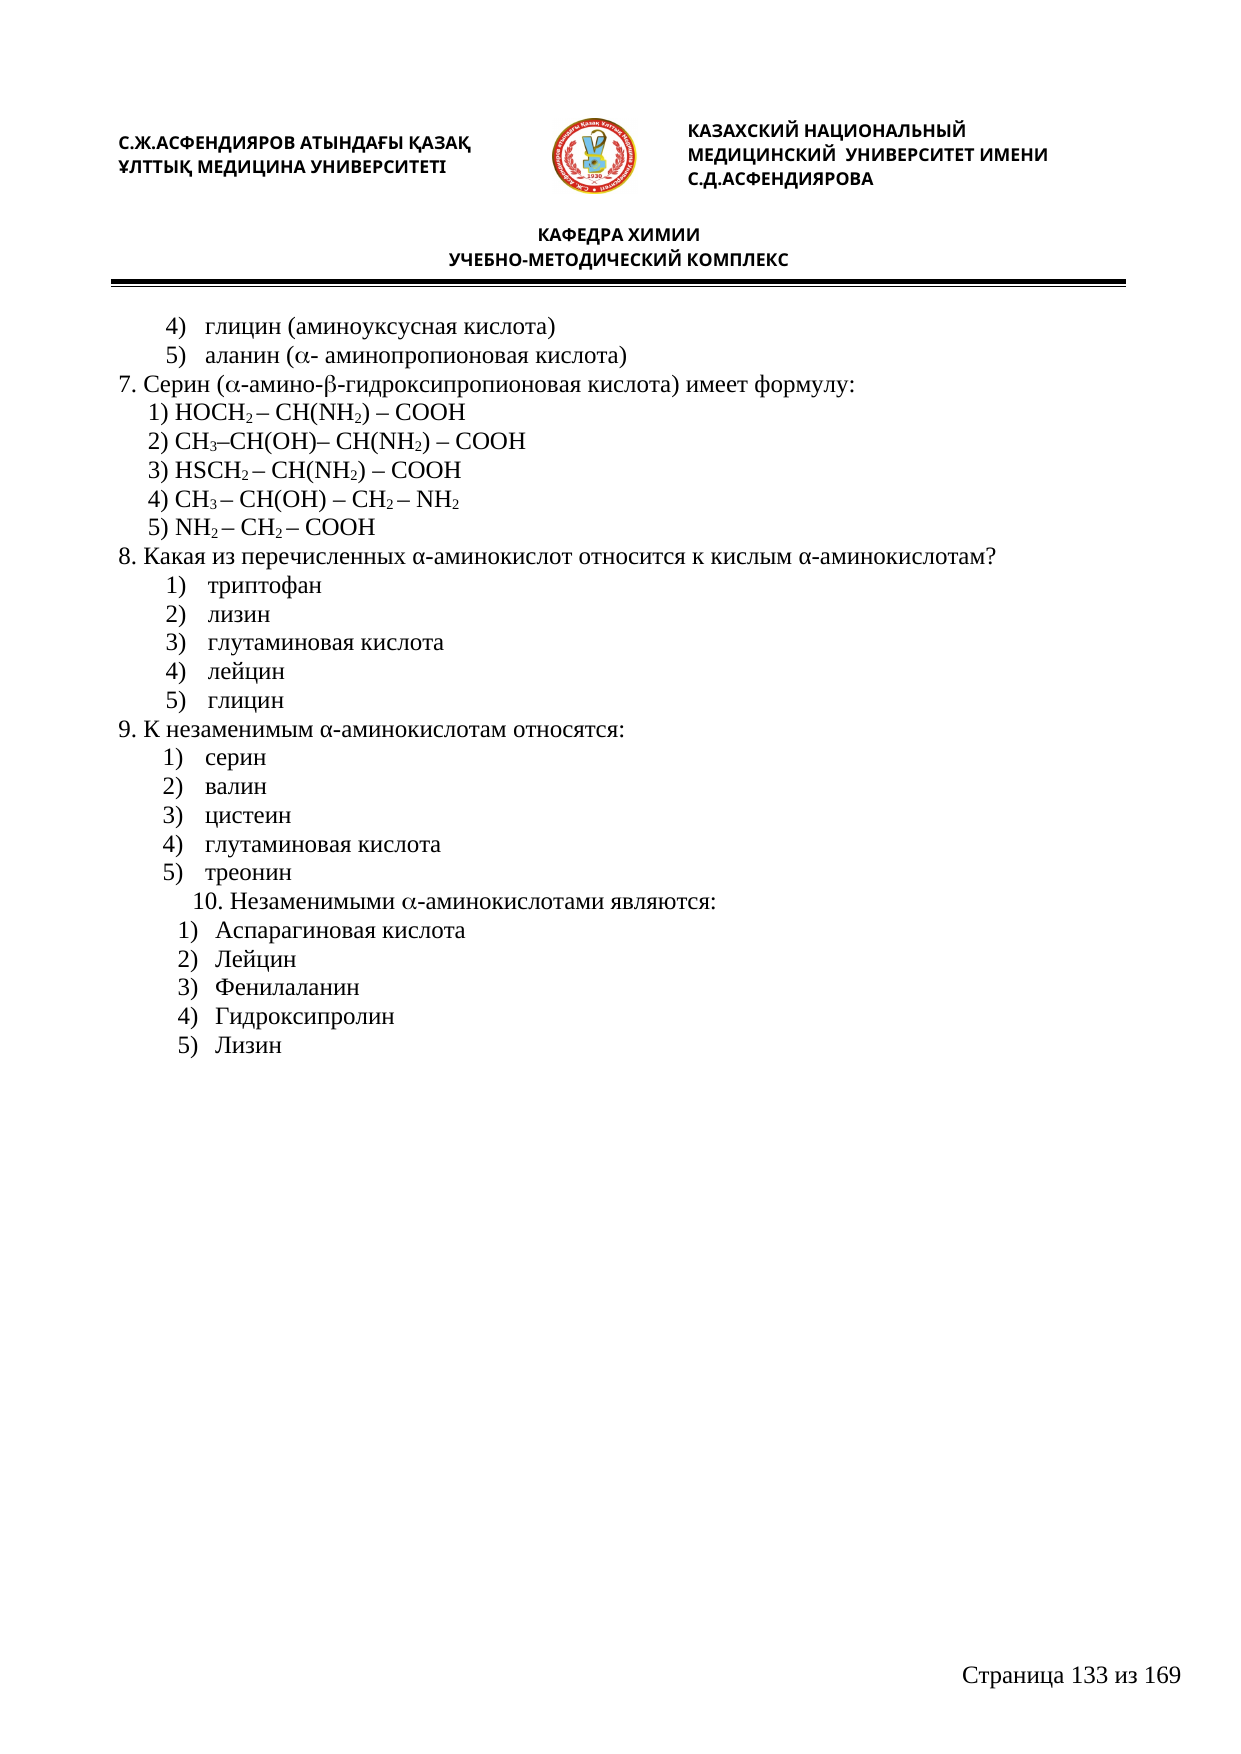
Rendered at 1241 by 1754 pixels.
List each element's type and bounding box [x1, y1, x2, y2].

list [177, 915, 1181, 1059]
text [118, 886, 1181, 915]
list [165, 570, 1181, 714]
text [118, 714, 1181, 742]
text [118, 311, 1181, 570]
picture [552, 118, 638, 194]
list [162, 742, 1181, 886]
